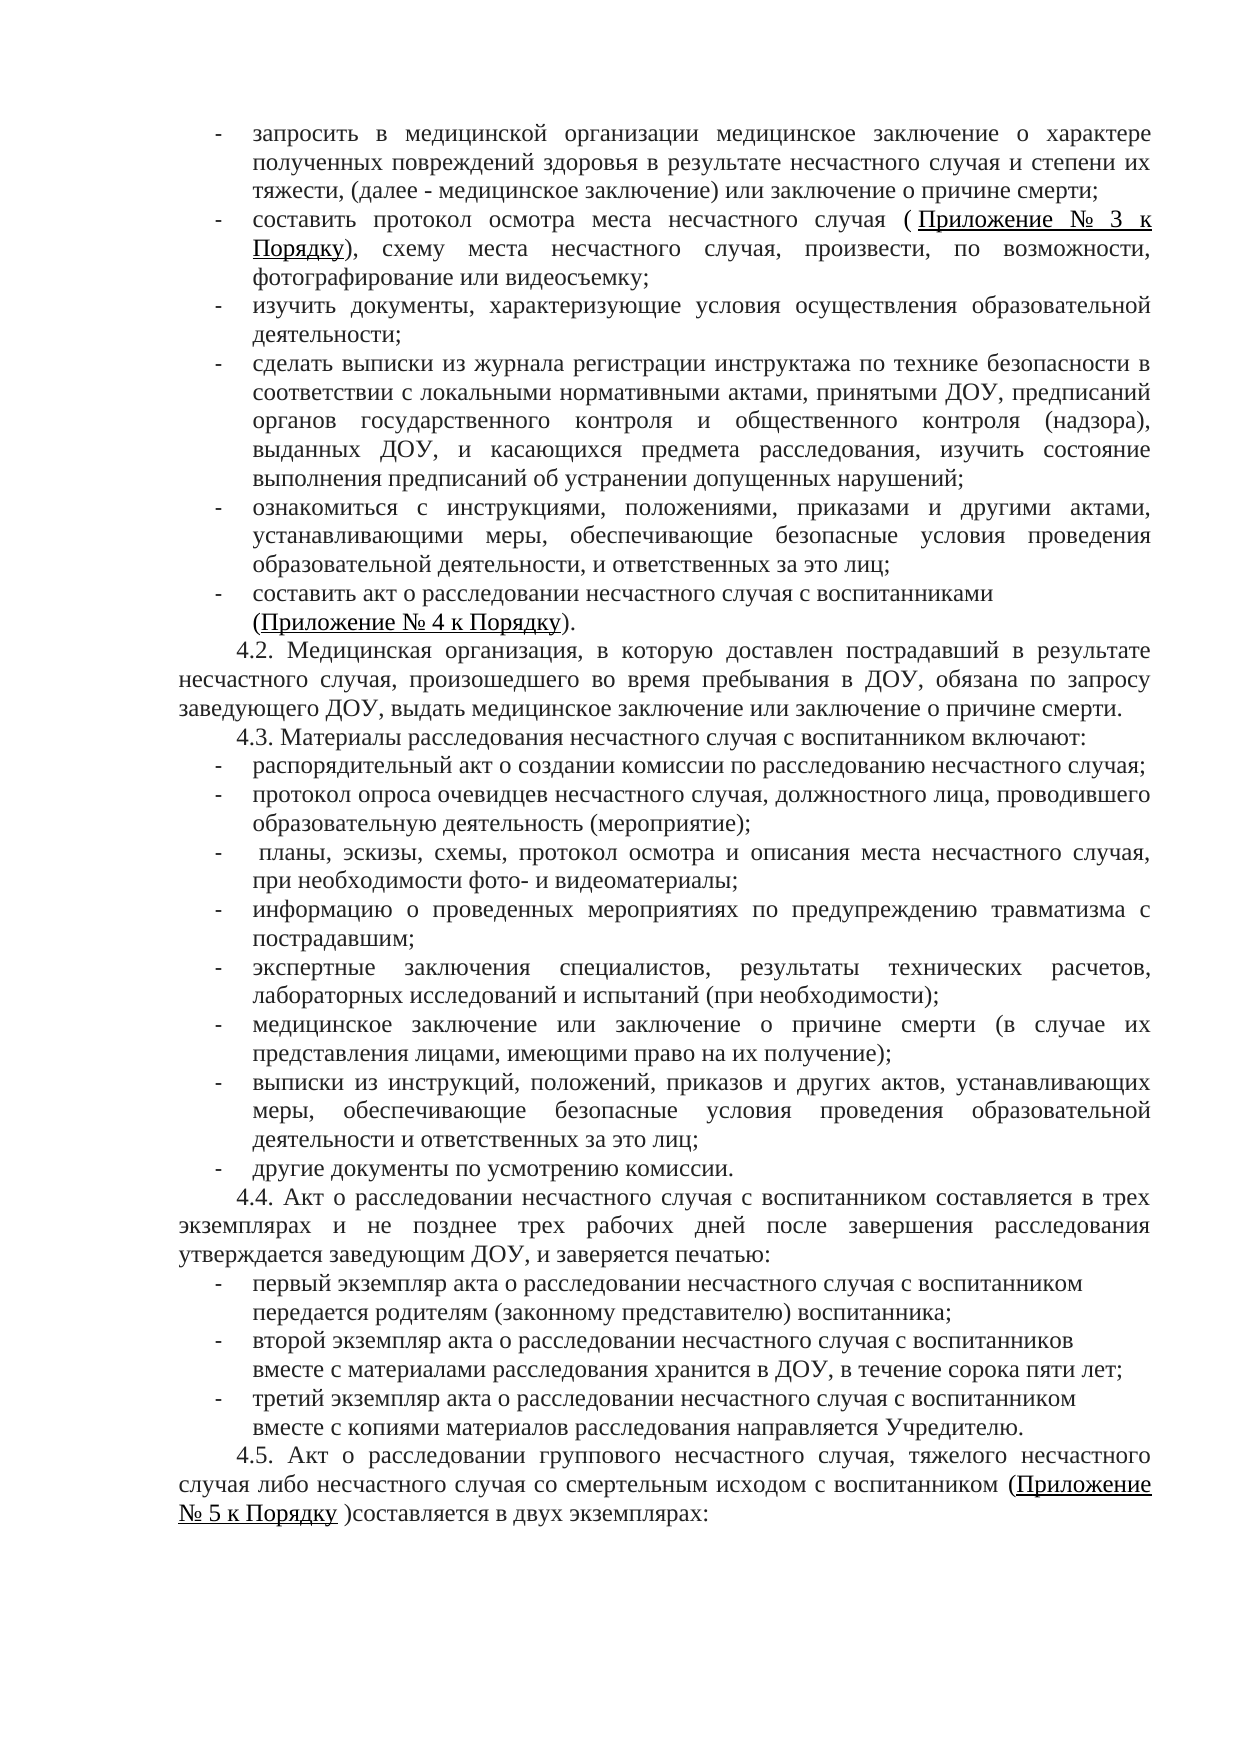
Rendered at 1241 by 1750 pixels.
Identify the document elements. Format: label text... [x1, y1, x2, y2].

list протокол опроса очевидцев несчастного случая, должностного лица, проводившего образовательную деятельность (мероприятие); [215, 779, 1152, 837]
text 4.5. Акт о расследовании группового несчастного случая, тяжелого несчастного случая либо несчастного случая со смертельным исходом с воспитанником (Приложение № 5 к Порядку )составляется в двух экземплярах: [178, 1441, 1151, 1527]
list первый экземпляр акта о расследовании несчастного случая с воспитанником передается родителям (законному представителю) воспитанника; [215, 1268, 1152, 1326]
list (Приложение № 4 к Порядку). [252, 607, 1152, 636]
list экспертные заключения специалистов, результаты технических расчетов, лабораторных исследований и испытаний (при необходимости); [215, 952, 1152, 1009]
list медицинское заключение или заключение о причине смерти (в случае их представления лицами, имеющими право на их получение); [215, 1009, 1152, 1067]
text 4.4. Акт о расследовании несчастного случая с воспитанником составляется в трех экземплярах и не позднее трех рабочих дней после завершения расследования утверждается заведующим ДОУ, и заверяется печатью: [178, 1182, 1151, 1268]
list сделать выписки из журнала регистрации инструктажа по технике безопасности в соответствии с локальными нормативными актами, принятыми ДОУ, предписаний органов государственного контроля и общественного контроля (надзора), выданных ДОУ, и касающихся предмета расследования, изучить состояние выполнения предписаний об устранении допущенных нарушений; [215, 348, 1152, 492]
list третий экземпляр акта о расследовании несчастного случая с воспитанником вместе с копиями материалов расследования направляется Учредителю. [215, 1383, 1152, 1441]
text 4.3. Материалы расследования несчастного случая с воспитанником включают: [178, 722, 1151, 751]
list информацию о проведенных мероприятиях по предупреждению травматизма с пострадавшим; [215, 894, 1152, 952]
list составить акт о расследовании несчастного случая с воспитанниками [215, 578, 1152, 607]
text 4.2. Медицинская организация, в которую доставлен пострадавший в результате несчастного случая, произошедшего во время пребывания в ДОУ, обязана по запросу заведующего ДОУ, выдать медицинское заключение или заключение о причине смерти. [178, 636, 1151, 722]
list изучить документы, характеризующие условия осуществления образовательной деятельности; [215, 291, 1152, 348]
list выписки из инструкций, положений, приказов и других актов, устанавливающих меры, обеспечивающие безопасные условия проведения образовательной деятельности и ответственных за это лиц; [215, 1067, 1152, 1153]
list другие документы по усмотрению комиссии. [215, 1153, 1152, 1182]
list составить протокол осмотра места несчастного случая ( Приложение № 3 к Порядку), схему места несчастного случая, произвести, по возможности, фотографирование или видеосъемку; [215, 204, 1152, 291]
list планы, эскизы, схемы, протокол осмотра и описания места несчастного случая, при необходимости фото- и видеоматериалы; [215, 837, 1152, 894]
list распорядительный акт о создании комиссии по расследованию несчастного случая; [215, 751, 1152, 779]
list ознакомиться с инструкциями, положениями, приказами и другими актами, устанавливающими меры, обеспечивающие безопасные условия проведения образовательной деятельности, и ответственных за это лиц; [215, 492, 1152, 578]
list второй экземпляр акта о расследовании несчастного случая с воспитанников вместе с материалами расследования хранится в ДОУ, в течение сорока пяти лет; [215, 1326, 1152, 1383]
list запросить в медицинской организации медицинское заключение о характере полученных повреждений здоровья в результате несчастного случая и степени их тяжести, (далее - медицинское заключение) или заключение о причине смерти; [215, 118, 1152, 204]
